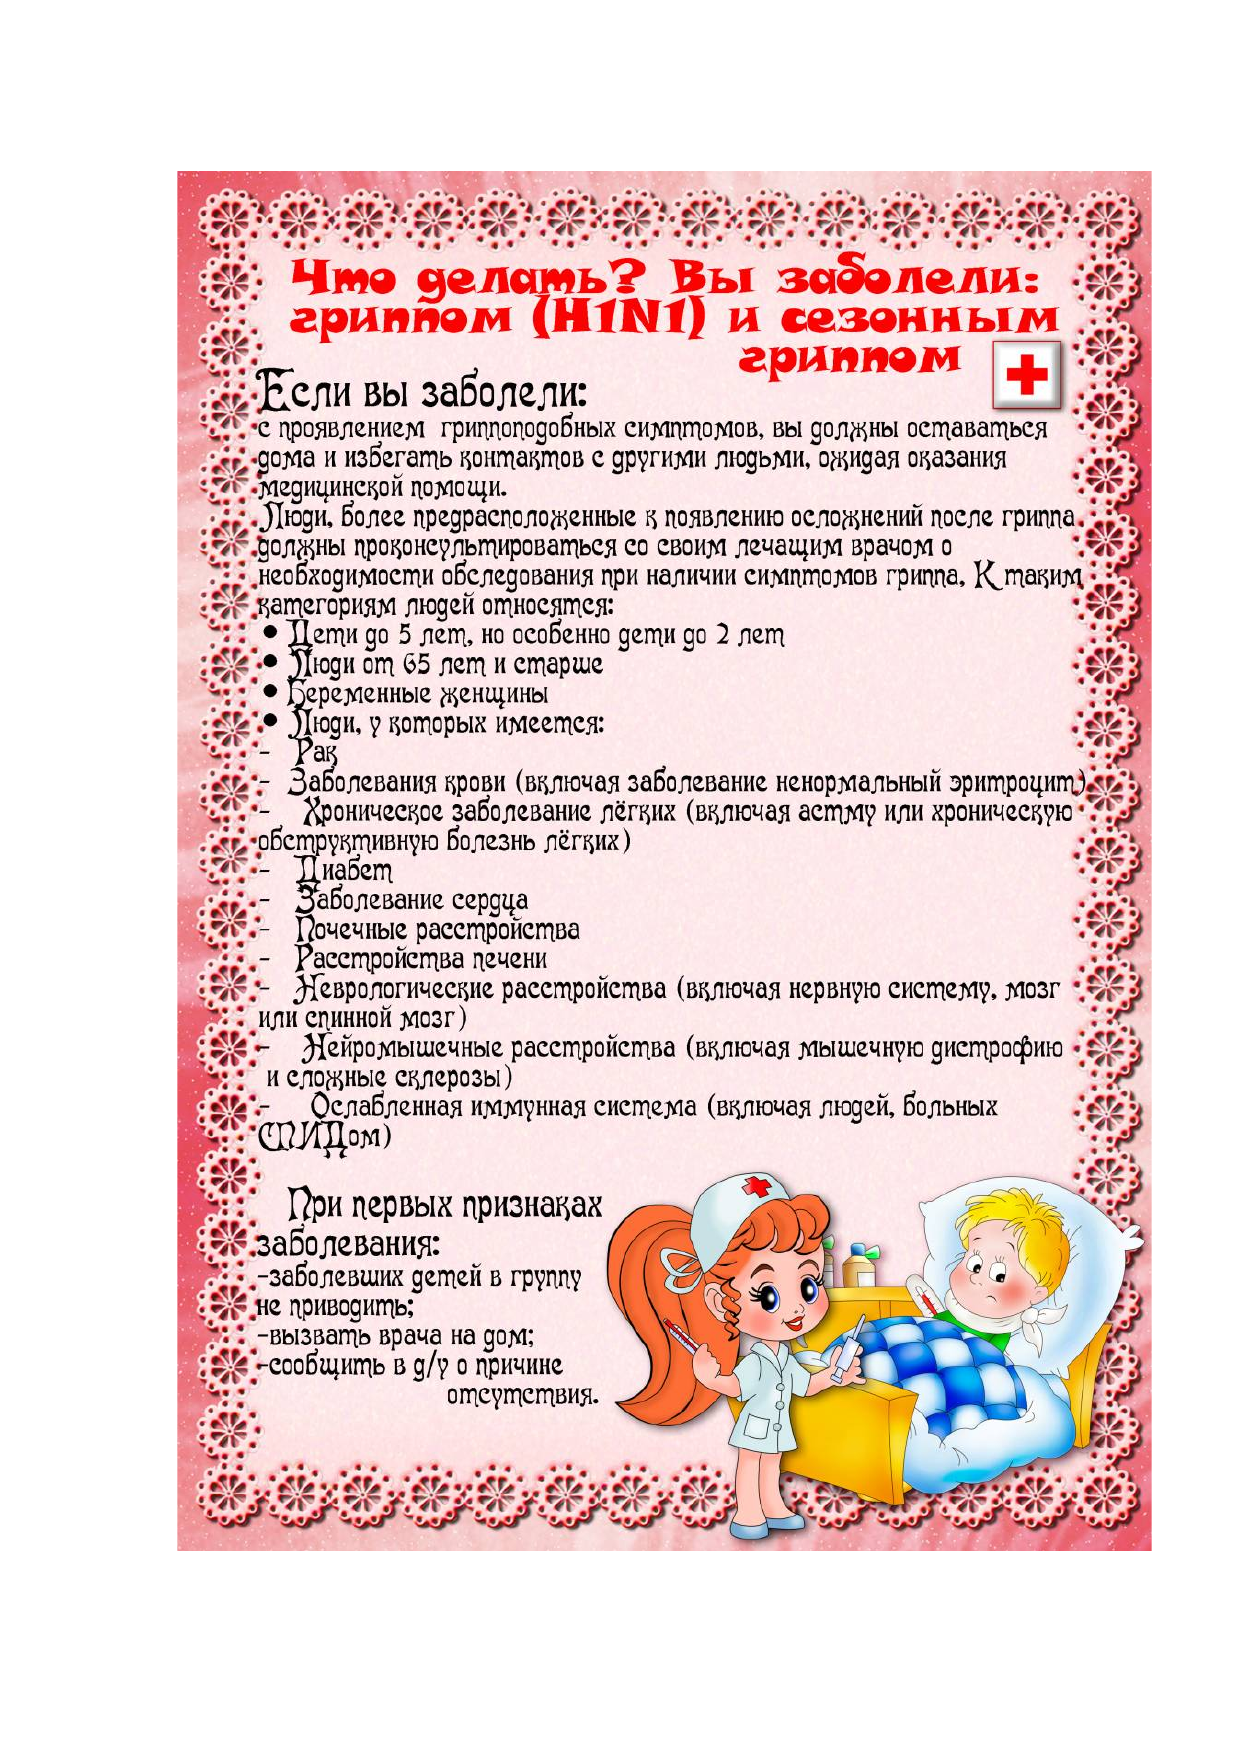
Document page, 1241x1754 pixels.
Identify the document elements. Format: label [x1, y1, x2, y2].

picture [177, 171, 1152, 1551]
